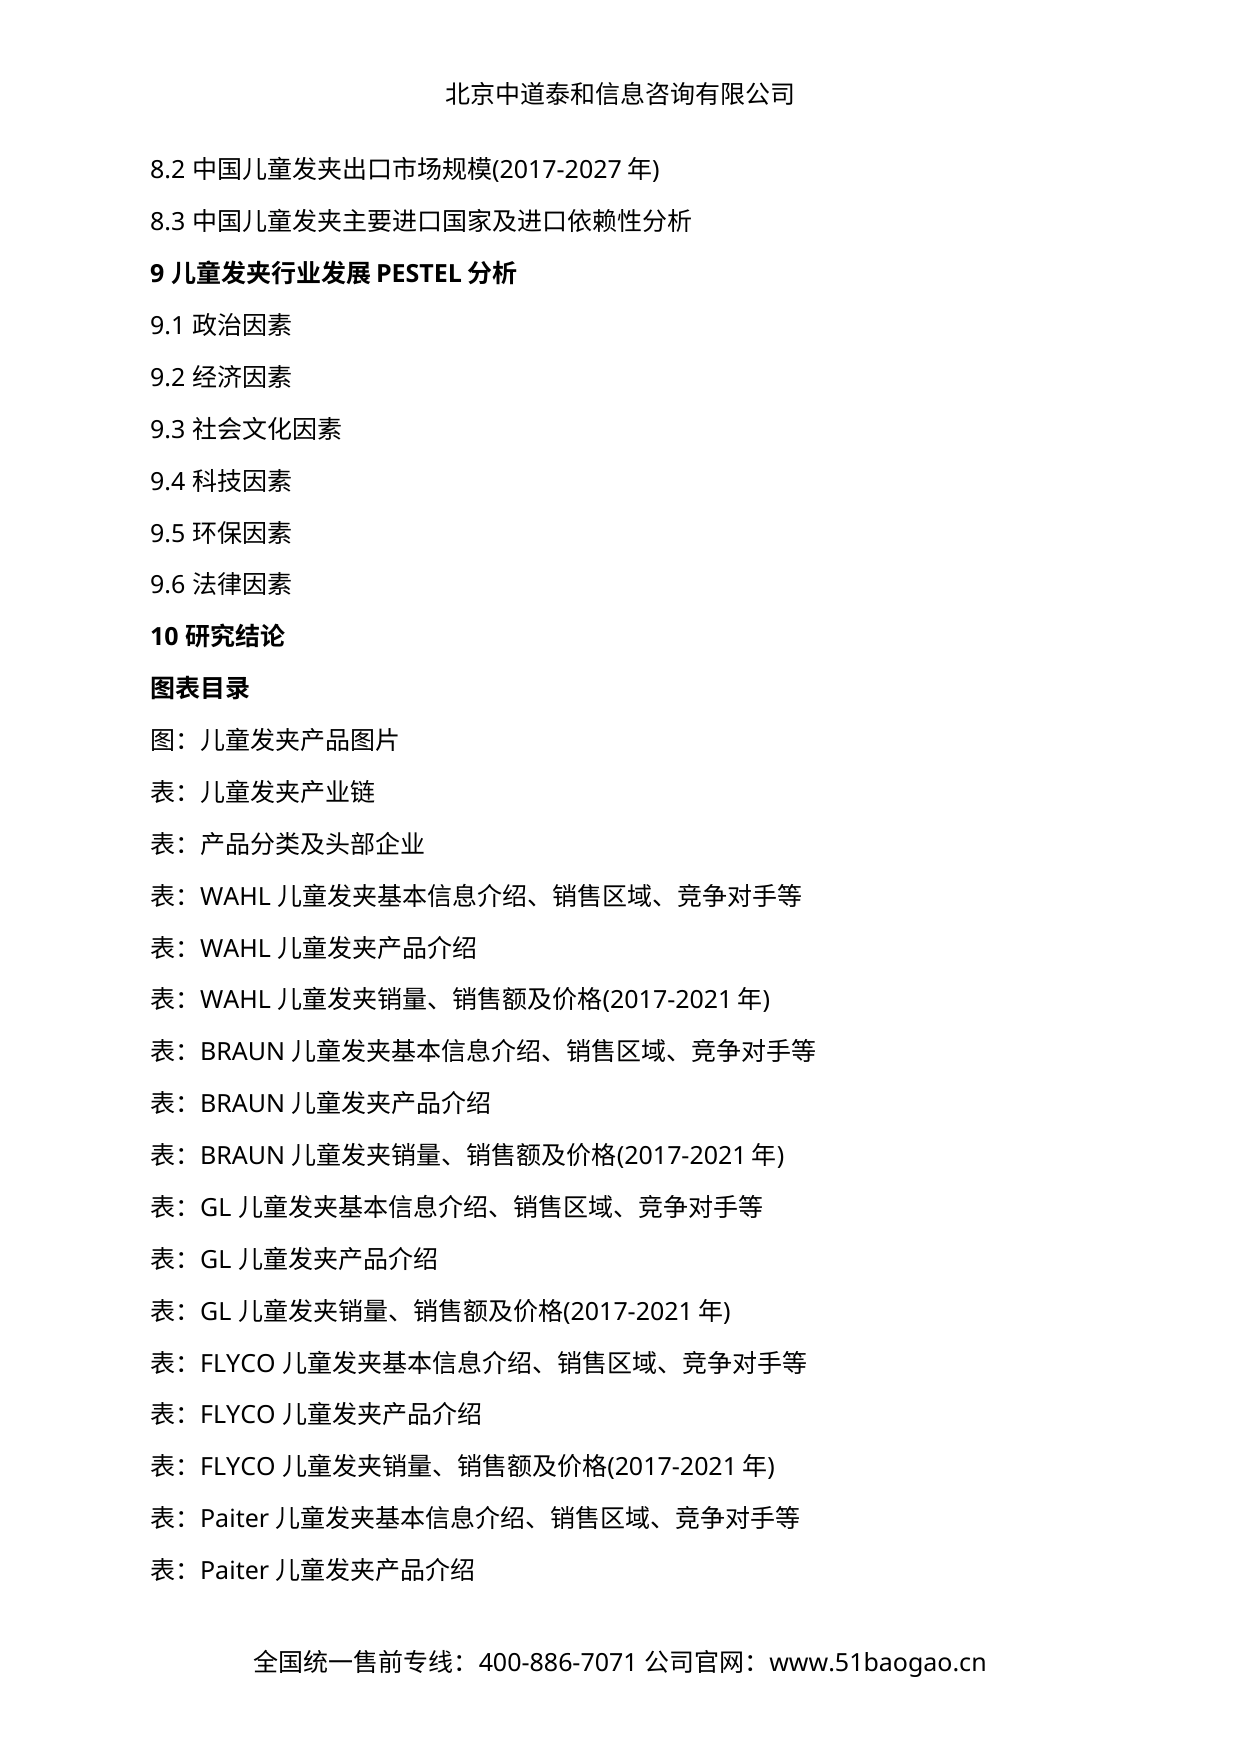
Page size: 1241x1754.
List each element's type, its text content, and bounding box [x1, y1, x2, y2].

text 图表目录 [150, 669, 1090, 705]
text 表：BRAUN 儿童发夹销量、销售额及价格(2017-2021年) [150, 1136, 1090, 1172]
text 表：GL 儿童发夹基本信息介绍、销售区域、竞争对手等 [150, 1187, 1090, 1224]
text 9.6 法律因素 [150, 565, 1090, 601]
text 图：儿童发夹产品图片 [150, 721, 1090, 757]
text 表：产品分类及头部企业 [150, 824, 1090, 861]
text 8.2 中国儿童发夹出口市场规模(2017-2027年) [150, 150, 1090, 186]
text 表：GL 儿童发夹销量、销售额及价格(2017-2021年) [150, 1291, 1090, 1327]
text 9.4 科技因素 [150, 461, 1090, 497]
text 表：FLYCO 儿童发夹销量、销售额及价格(2017-2021年) [150, 1447, 1090, 1483]
text 9 儿童发夹行业发展PESTEL分析 [150, 254, 1090, 290]
text 表：Paiter 儿童发夹基本信息介绍、销售区域、竞争对手等 [150, 1499, 1090, 1535]
text 表：儿童发夹产业链 [150, 772, 1090, 809]
text 8.3 中国儿童发夹主要进口国家及进口依赖性分析 [150, 202, 1090, 238]
text 9.5 环保因素 [150, 513, 1090, 549]
text 表：BRAUN 儿童发夹产品介绍 [150, 1084, 1090, 1120]
text 表：WAHL 儿童发夹销量、销售额及价格(2017-2021年) [150, 980, 1090, 1016]
text 表：GL 儿童发夹产品介绍 [150, 1239, 1090, 1276]
text 表：FLYCO 儿童发夹基本信息介绍、销售区域、竞争对手等 [150, 1343, 1090, 1379]
text 表：BRAUN 儿童发夹基本信息介绍、销售区域、竞争对手等 [150, 1032, 1090, 1068]
text 9.2 经济因素 [150, 357, 1090, 394]
text 9.3 社会文化因素 [150, 409, 1090, 446]
text 表：Paiter 儿童发夹产品介绍 [150, 1551, 1090, 1587]
text 10 研究结论 [150, 617, 1090, 653]
text 表：WAHL 儿童发夹产品介绍 [150, 928, 1090, 964]
text 9.1 政治因素 [150, 306, 1090, 342]
text 表：FLYCO 儿童发夹产品介绍 [150, 1395, 1090, 1431]
text 表：WAHL 儿童发夹基本信息介绍、销售区域、竞争对手等 [150, 876, 1090, 912]
